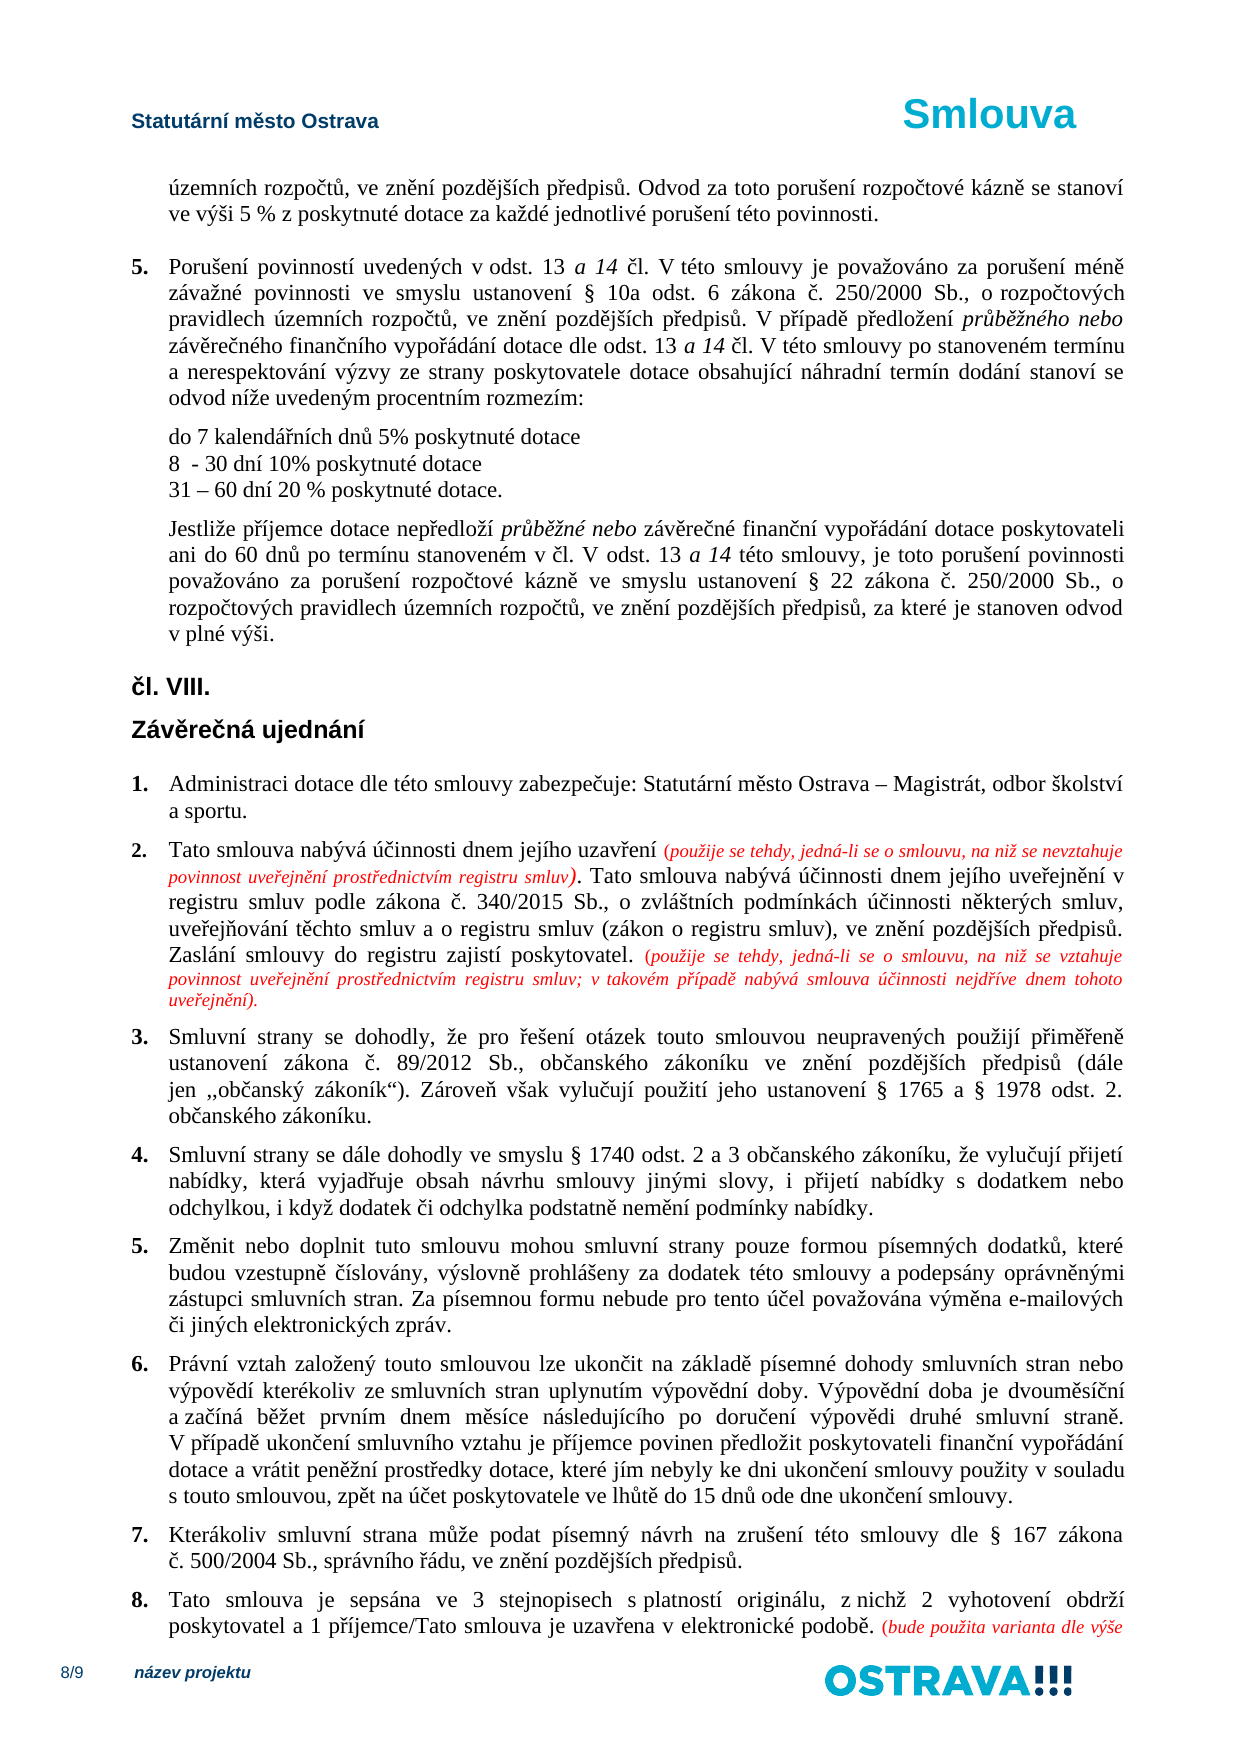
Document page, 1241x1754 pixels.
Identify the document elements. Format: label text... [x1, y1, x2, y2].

list do 7 kalendářních dnů 5% poskytnuté dotace [168, 423, 1125, 450]
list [131, 174, 1125, 226]
list Kterákoliv smluvní strana může podat písemný návrh na zrušení této smlouvy dle § 167 zákona č. 500/2004 Sb., správního řádu, ve znění pozdějších předpisů. [131, 1521, 1125, 1574]
list Změnit nebo doplnit tuto smlouvu mohou smluvní strany pouze formou písemných dodatků, které budou vzestupně číslovány, výslovně prohlášeny za dodatek této smlouvy a podepsány oprávněnými zástupci smluvních stran. Za písemnou formu nebude pro tento účel považována výměna e-mailových či jiných elektronických zpráv. [131, 1232, 1125, 1338]
list Administraci dotace dle této smlouvy zabezpečuje: Statutární město Ostrava – Magistrát, odbor školství a sportu. [131, 770, 1125, 823]
subtitle Závěrečná ujednání [131, 672, 1125, 743]
list Právní vztah založený touto smlouvou lze ukončit na základě písemné dohody smluvních stran nebo výpovědí kterékoliv ze smluvních stran uplynutím výpovědní doby. Výpovědní doba je dvouměsíční a začíná běžet prvním dnem měsíce následujícího po doručení výpovědi druhé smluvní straně. V případě ukončení smluvního vztahu je příjemce povinen předložit poskytovateli finanční vypořádání dotace a vrátit peněžní prostředky dotace, které jím nebyly ke dni ukončení smlouvy použity v souladu s touto smlouvou, zpět na účet poskytovatele ve lhůtě do 15 dnů ode dne ukončení smlouvy. [131, 1350, 1125, 1508]
picture [825, 1665, 1072, 1696]
list Smluvní strany se dále dohodly ve smyslu § 1740 odst. 2 a 3 občanského zákoníku, že vylučují přijetí nabídky, která vyjadřuje obsah návrhu smlouvy jinými slovy, i přijetí nabídky s dodatkem nebo odchylkou, i když dodatek či odchylka podstatně nemění podmínky nabídky. [131, 1141, 1125, 1220]
list Jestliže příjemce dotace nepředloží průběžné nebo závěrečné finanční vypořádání dotace poskytovateli ani do 60 dnů po termínu stanoveném v čl. V odst. 13 a 14 této smlouvy, je toto porušení povinnosti považováno za porušení rozpočtové kázně ve smyslu ustanovení § 22 zákona č. 250/2000 Sb., o rozpočtových pravidlech územních rozpočtů, ve znění pozdějších předpisů, za které je stanoven odvod v plné výši. [168, 515, 1125, 647]
list 31 – 60 dní 20 % poskytnuté dotace. [168, 476, 1125, 502]
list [131, 1586, 1125, 1639]
list Tato smlouva nabývá účinnosti dnem jejího uzavření (použije se tehdy, jedná-li se o smlouvu, na niž se nevztahuje povinnost uveřejnění prostřednictvím registru smluv). Tato smlouva nabývá účinnosti dnem jejího uveřejnění v registru smluv podle zákona č. 340/2015 Sb., o zvláštních podmínkách účinnosti některých smluv, uveřejňování těchto smluv a o registru smluv (zákon o registru smluv), ve znění pozdějších předpisů. Zaslání smlouvy do registru zajistí poskytovatel. (použije se tehdy, jedná-li se o smlouvu, na niž se vztahuje povinnost uveřejnění prostřednictvím registru smluv; v takovém případě nabývá smlouva účinnosti nejdříve dnem tohoto uveřejnění). [131, 836, 1125, 1011]
list Smluvní strany se dohodly, že pro řešení otázek touto smlouvou neupravených použijí přiměřeně ustanovení zákona č. 89/2012 Sb., občanského zákoníku ve znění pozdějších předpisů (dále jen ,,občanský zákoník“). Zároveň však vylučují použití jeho ustanovení § 1765 a § 1978 odst. 2. občanského zákoníku. [131, 1023, 1125, 1128]
list 8 - 30 dní 10% poskytnuté dotace [168, 450, 1125, 476]
list Porušení povinností uvedených v odst. 13 a 14 čl. V této smlouvy je považováno za porušení méně závažné povinnosti ve smyslu ustanovení § 10a odst. 6 zákona č. 250/2000 Sb., o rozpočtových pravidlech územních rozpočtů, ve znění pozdějších předpisů. V případě předložení průběžného nebo závěrečného finančního vypořádání dotace dle odst. 13 a 14 čl. V této smlouvy po stanoveném termínu a nerespektování výzvy ze strany poskytovatele dotace obsahující náhradní termín dodání stanoví se odvod níže uvedeným procentním rozmezím: [131, 253, 1125, 411]
